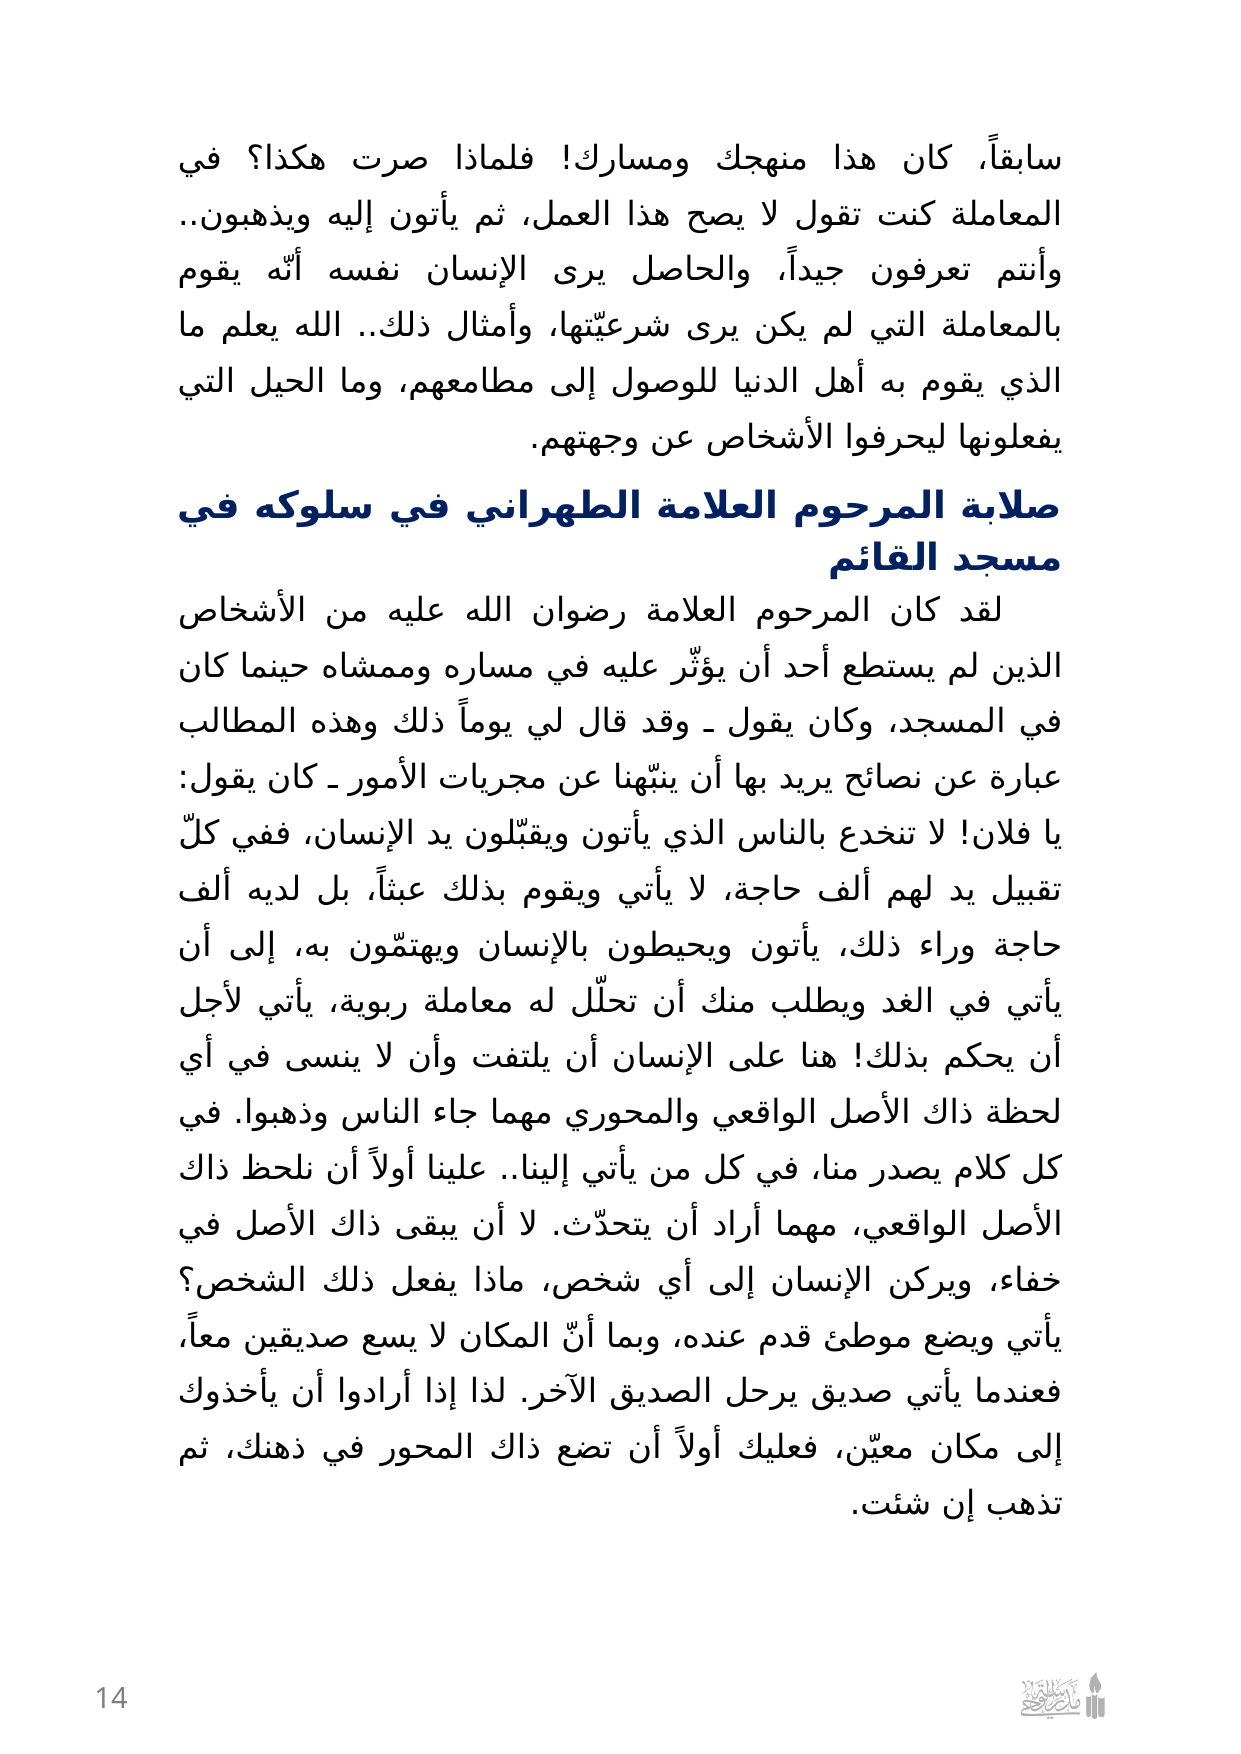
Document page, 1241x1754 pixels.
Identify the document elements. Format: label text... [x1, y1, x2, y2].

title صلابة المرحوم العلامة الطهراني في سلوكه في مسجد القائم [177, 483, 1063, 579]
text لقد كان المرحوم العلامة رضوان الله عليه من الأشخاص الذين لم يستطع أحد أن يؤثّر عليه في مساره وممشاه حينما كان في المسجد، وكان يقول ـ وقد قال لي يوماً ذلك وهذه المطالب عبارة عن نصائح يريد بها أن ينبّهنا عن مجريات الأمور ـ كان يقول: يا فلان! لا تنخدع بالناس الذي يأتون ويقبّلون يد الإنسان، ففي كلّ تقبيل يد لهم ألف حاجة، لا يأتي ويقوم بذلك عبثاً، بل لديه ألف حاجة وراء ذلك، يأتون ويحيطون بالإنسان ويهتمّون به، إلى أن يأتي في الغد ويطلب منك أن تحلّل له معاملة ربوية، يأتي لأجل أن يحكم بذلك! هنا على الإنسان أن يلتفت وأن لا ينسى في أي لحظة ذاك الأصل الواقعي والمحوري مهما جاء الناس وذهبوا. في كل كلام يصدر منا، في كل من يأتي إلينا.. علينا أولاً أن نلحظ ذاك الأصل الواقعي، مهما أراد أن يتحدّث. لا أن يبقى ذاك الأصل في خفاء، ويركن الإنسان إلى أي شخص، ماذا يفعل ذلك الشخص؟ يأتي ويضع موطئ قدم عنده، وبما أنّ المكان لا يسع صديقين معاً، فعندما يأتي صديق يرحل الصديق الآخر. لذا إذا أرادوا أن يأخذوك إلى مكان معيّن، فعليك أولاً أن تضع ذاك المحور في ذهنك، ثم تذهب إن شئت. [177, 588, 1063, 1537]
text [177, 136, 1063, 471]
picture [1020, 1672, 1105, 1719]
